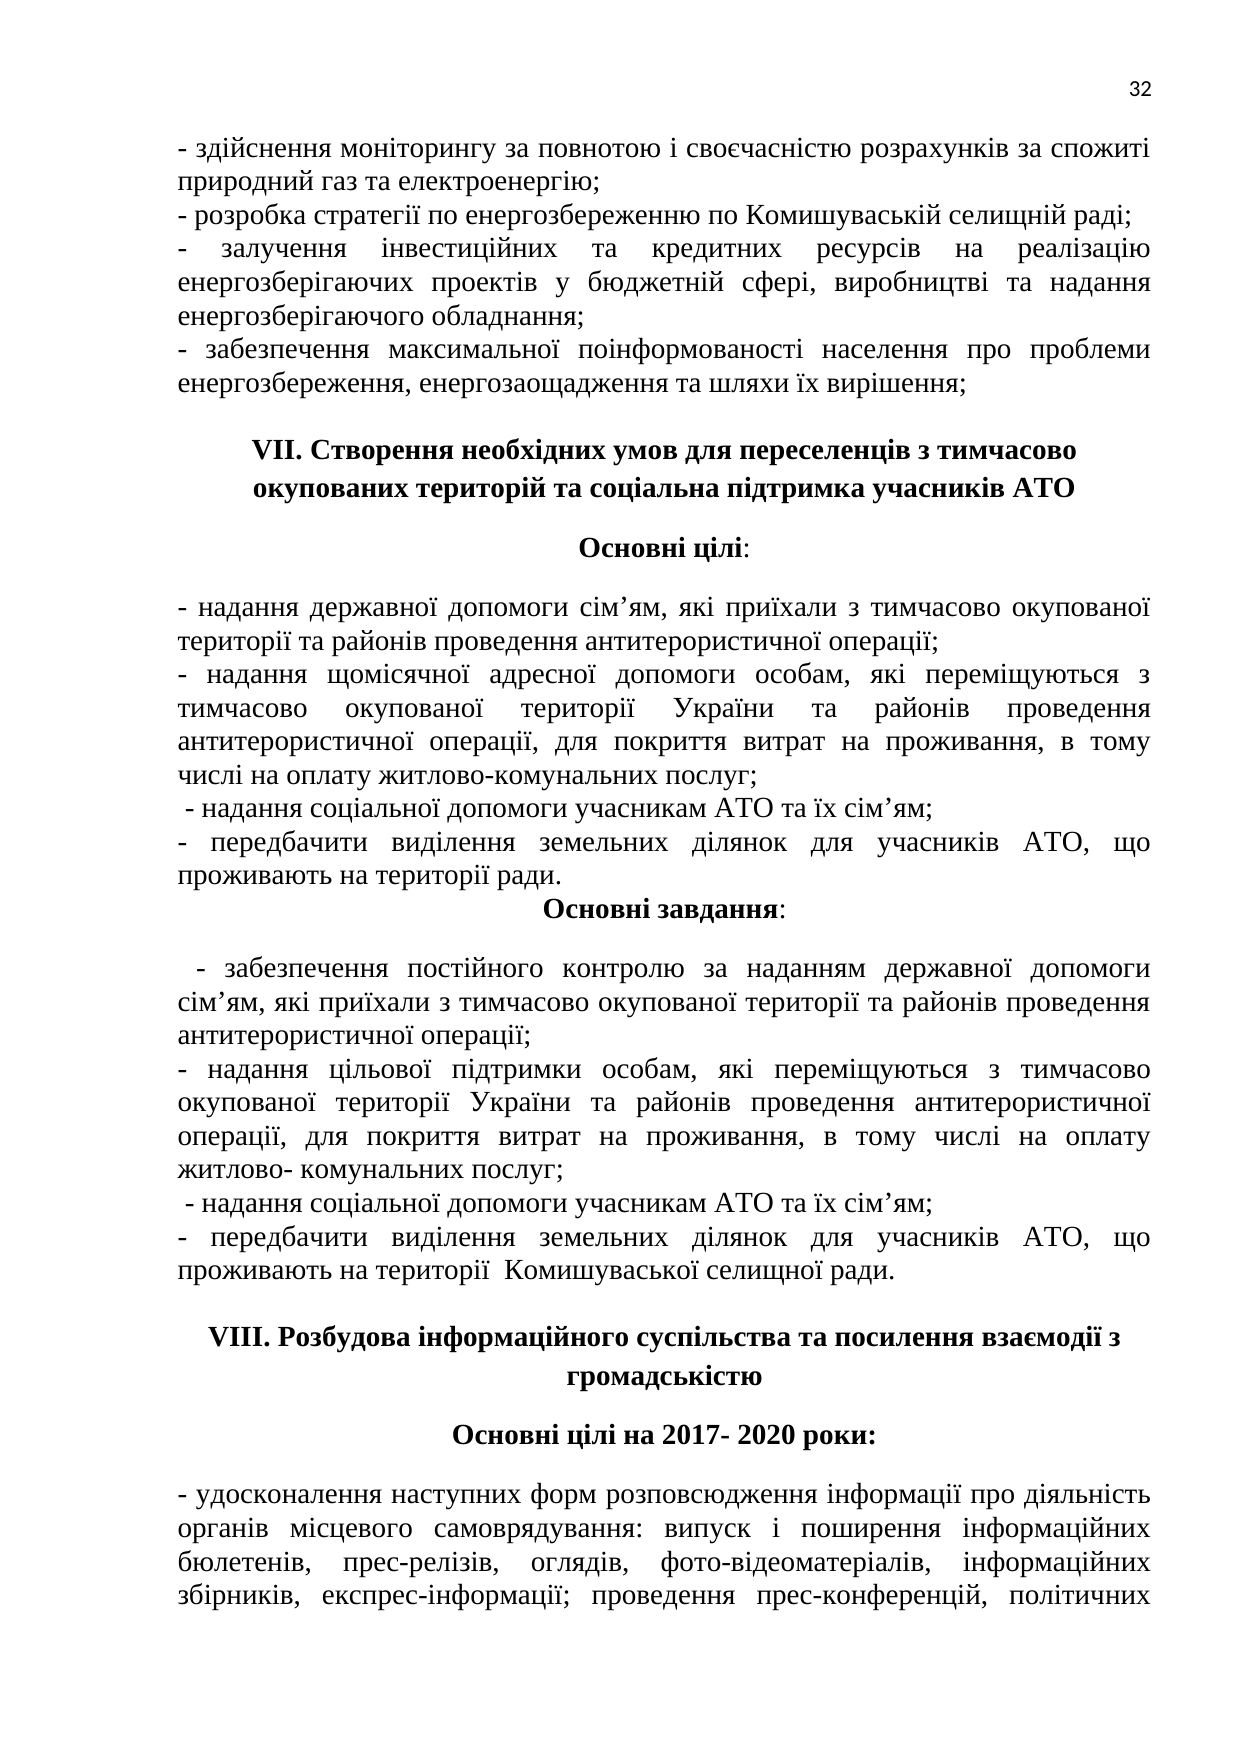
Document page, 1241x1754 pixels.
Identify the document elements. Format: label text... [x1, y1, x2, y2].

text - передбачити виділення земельних ділянок для учасників АТО, що проживають на території ради. [177, 824, 1152, 891]
text - здійснення моніторингу за повнотою і своєчасністю розрахунків за спожиті природний газ та електроенергію; [177, 130, 1152, 197]
text VII. Створення необхідних умов для переселенців з тимчасово окупованих територій та соціальна підтримка учасників АТО [177, 432, 1152, 504]
text - надання щомісячної адресної допомоги особам, які переміщуються з тимчасово окупованої території України та районів проведення антитерористичної операції, для покриття витрат на проживання, в тому числі на оплату житлово-комунальних послуг; [177, 656, 1152, 790]
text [177, 1477, 1152, 1611]
text - надання цільової підтримки особам, які переміщуються з тимчасово окупованої території України та районів проведення антитерористичної операції, для покриття витрат на проживання, в тому числі на оплату житлово- комунальних послуг; [177, 1051, 1152, 1185]
text - забезпечення максимальної поінформованості населення про проблеми енергозбереження, енергозаощадження та шляхи їх вирішення; [177, 331, 1152, 398]
text - залучення інвестиційних та кредитних ресурсів на реалізацію енергозберігаючих проектів у бюджетній сфері, виробництві та надання енергозберігаючого обладнання; [177, 231, 1152, 331]
text Основні цілі: [177, 530, 1152, 563]
text - надання державної допомоги сім’ям, які приїхали з тимчасово окупованої території та районів проведення антитерористичної операції; [177, 589, 1152, 656]
text - розробка стратегії по енергозбереженню по Комишуваській селищній раді; [177, 197, 1152, 231]
text VIII. Розбудова інформаційного суспільства та посилення взаємодії з громадськістю [177, 1319, 1152, 1391]
text - забезпечення постійного контролю за наданням державної допомоги сім’ям, які приїхали з тимчасово окупованої території та районів проведення антитерористичної операції; [177, 950, 1152, 1051]
text Основні завдання: [177, 891, 1152, 924]
text - надання соціальної допомоги учасникам АТО та їх сім’ям; [177, 1185, 1152, 1219]
text - передбачити виділення земельних ділянок для учасників АТО, що проживають на території Комишуваської селищної ради. [177, 1219, 1152, 1286]
text - надання соціальної допомоги учасникам АТО та їх сім’ям; [177, 790, 1152, 824]
text Основні цілі на 2017- 2020 роки: [177, 1417, 1152, 1451]
